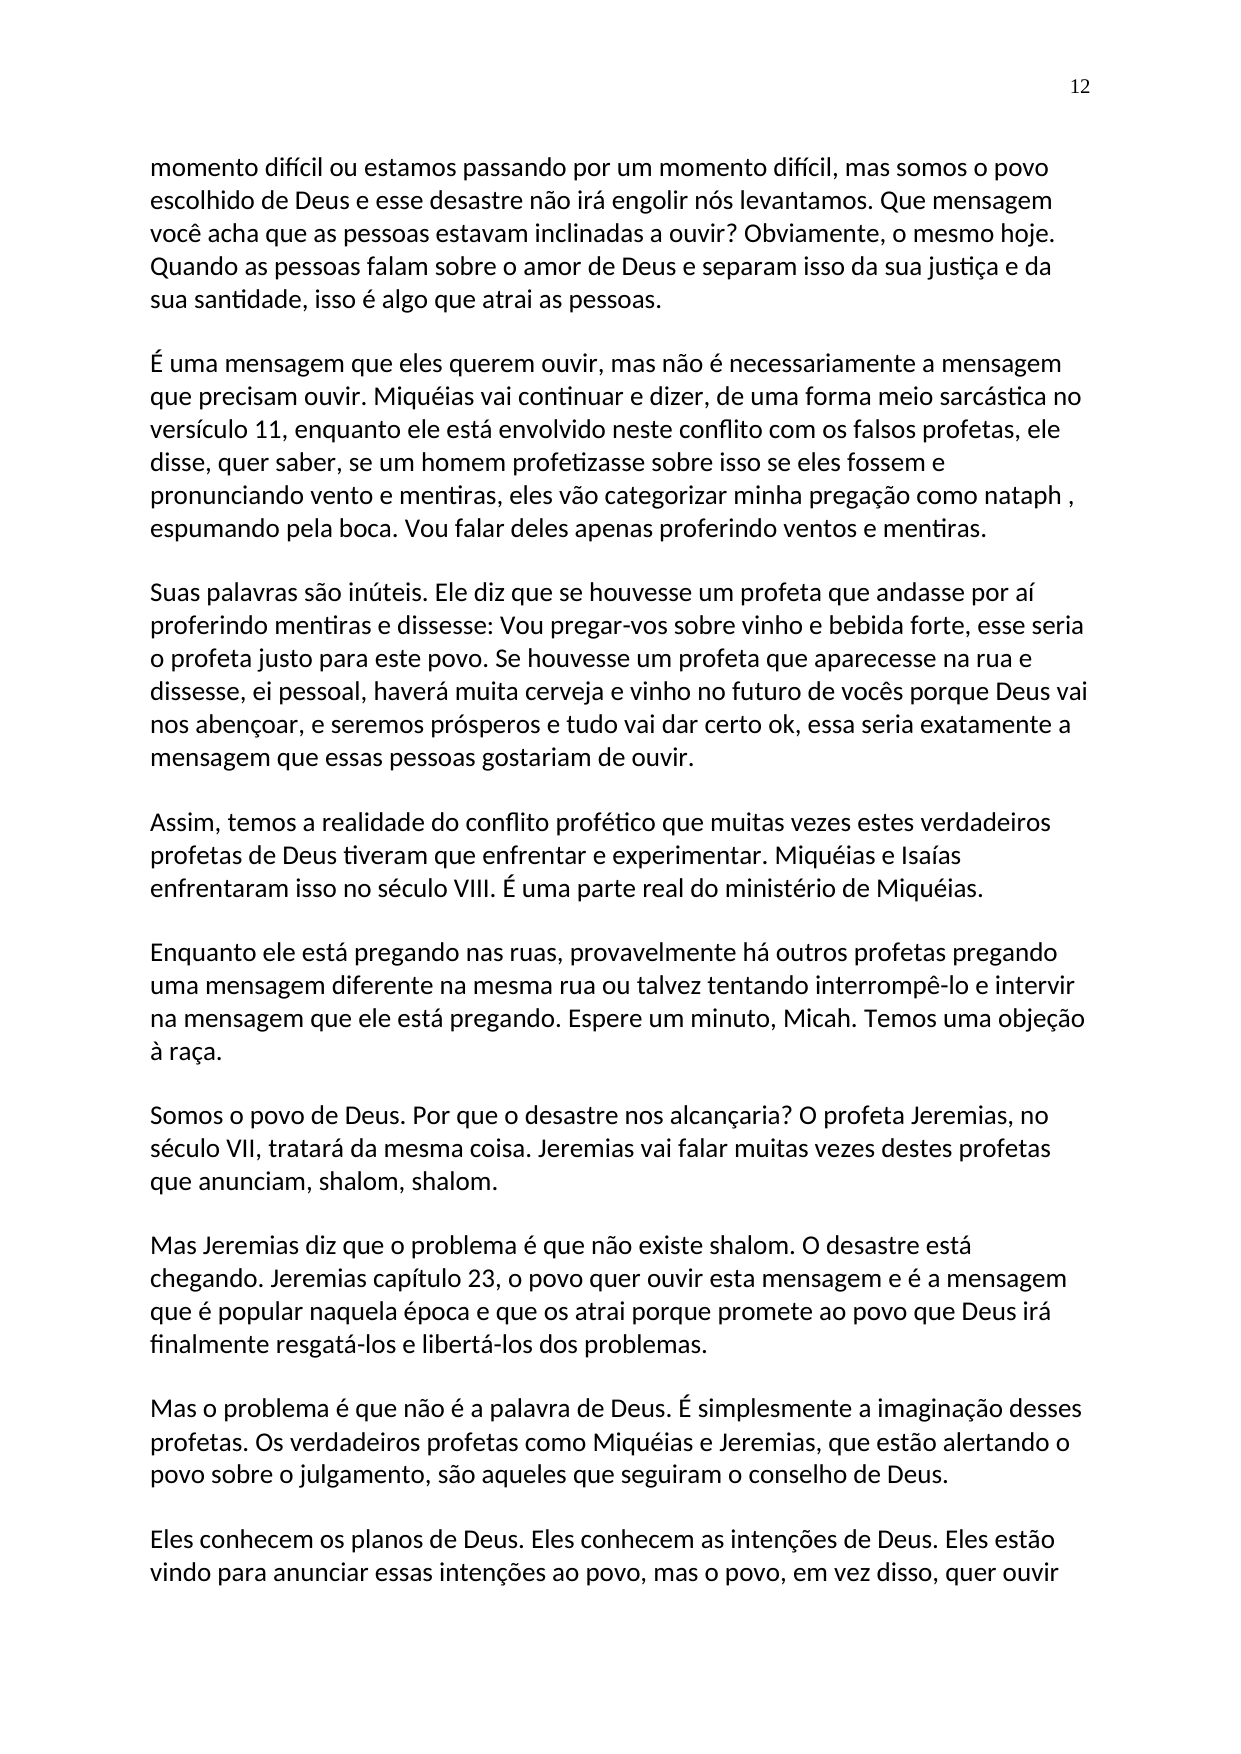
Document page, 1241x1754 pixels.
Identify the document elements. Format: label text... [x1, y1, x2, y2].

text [150, 1522, 1090, 1588]
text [150, 150, 1090, 315]
text Mas Jeremias diz que o problema é que não existe shalom. O desastre está chegando. Jeremias capítulo 23, o povo quer ouvir esta mensagem e é a mensagem que é popular naquela época e que os atrai porque promete ao povo que Deus irá finalmente resgatá-los e libertá-los dos problemas. [150, 1228, 1090, 1361]
text Somos o povo de Deus. Por que o desastre nos alcançaria? O profeta Jeremias, no século VII, tratará da mesma coisa. Jeremias vai falar muitas vezes destes profetas que anunciam, shalom, shalom. [150, 1098, 1090, 1197]
text Suas palavras são inúteis. Ele diz que se houvesse um profeta que andasse por aí proferindo mentiras e dissesse: Vou pregar-vos sobre vinho e bebida forte, esse seria o profeta justo para este povo. Se houvesse um profeta que aparecesse na rua e dissesse, ei pessoal, haverá muita cerveja e vinho no futuro de vocês porque Deus vai nos abençoar, e seremos prósperos e tudo vai dar certo ok, essa seria exatamente a mensagem que essas pessoas gostariam de ouvir. [150, 576, 1090, 774]
text É uma mensagem que eles querem ouvir, mas não é necessariamente a mensagem que precisam ouvir. Miquéias vai continuar e dizer, de uma forma meio sarcástica no versículo 11, enquanto ele está envolvido neste conflito com os falsos profetas, ele disse, quer saber, se um homem profetizasse sobre isso se eles fossem e pronunciando vento e mentiras, eles vão categorizar minha pregação como nataph , espumando pela boca. Vou falar deles apenas proferindo ventos e mentiras. [150, 346, 1090, 544]
text Enquanto ele está pregando nas ruas, provavelmente há outros profetas pregando uma mensagem diferente na mesma rua ou talvez tentando interrompê-lo e intervir na mensagem que ele está pregando. Espere um minuto, Micah. Temos uma objeção à raça. [150, 935, 1090, 1067]
text Mas o problema é que não é a palavra de Deus. É simplesmente a imaginação desses profetas. Os verdadeiros profetas como Miquéias e Jeremias, que estão alertando o povo sobre o julgamento, são aqueles que seguiram o conselho de Deus. [150, 1392, 1090, 1491]
text Assim, temos a realidade do conflito profético que muitas vezes estes verdadeiros profetas de Deus tiveram que enfrentar e experimentar. Miquéias e Isaías enfrentaram isso no século VIII. É uma parte real do ministério de Miquéias. [150, 805, 1090, 904]
